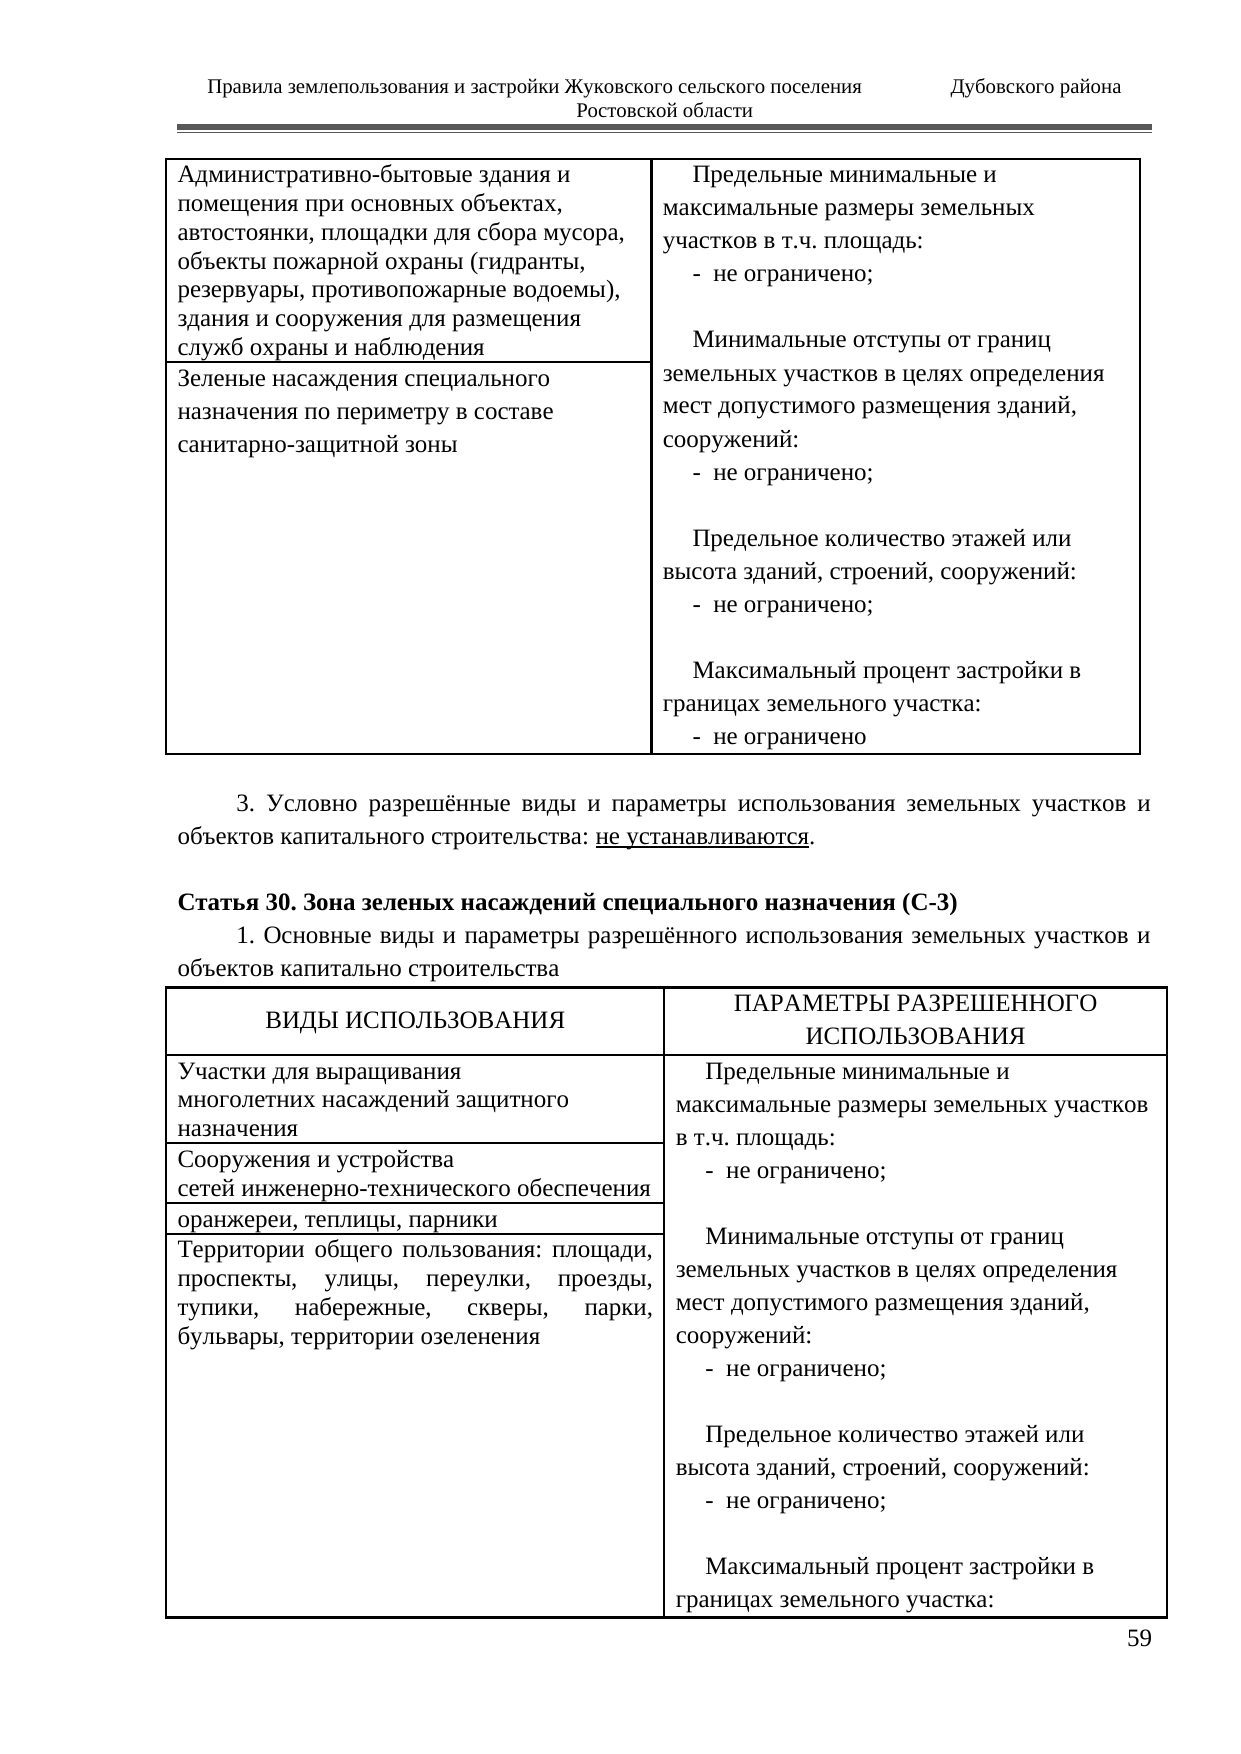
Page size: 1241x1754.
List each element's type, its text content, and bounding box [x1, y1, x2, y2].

subtitle Статья 30. Зона зеленых насаждений специального назначения (С-3) [177, 887, 1152, 916]
table_header ПАРАМЕТРЫ РАЗРЕШЕННОГО ИСПОЛЬЗОВАНИЯ [665, 989, 1166, 1054]
table_cell Сооружения и устройства сетей инженерно-технического обеспечения [167, 1144, 663, 1202]
table_cell Зеленые насаждения специального назначения по периметру в составе санитарно-защитной зоны [167, 363, 650, 753]
text 1. Основные виды и параметры разрешённого использования земельных участков и объектов капитально строительства [177, 920, 1152, 982]
text 3. Условно разрешённые виды и параметры использования земельных участков и объектов капитального строительства: не устанавливаются. [177, 788, 1152, 850]
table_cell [167, 1235, 663, 1616]
table_cell оранжереи, теплицы, парники [167, 1204, 663, 1232]
table_header ВИДЫ ИСПОЛЬЗОВАНИЯ [167, 989, 663, 1054]
table_cell Административно-бытовые здания и помещения при основных объектах, автостоянки, площадки для сбора мусора, объекты пожарной охраны (гидранты, резервуары, противопожарные водоемы), здания и сооружения для размещения служб охраны и наблюдения [167, 160, 650, 361]
table_cell Участки для выращивания многолетних насаждений защитного назначения [167, 1056, 663, 1142]
